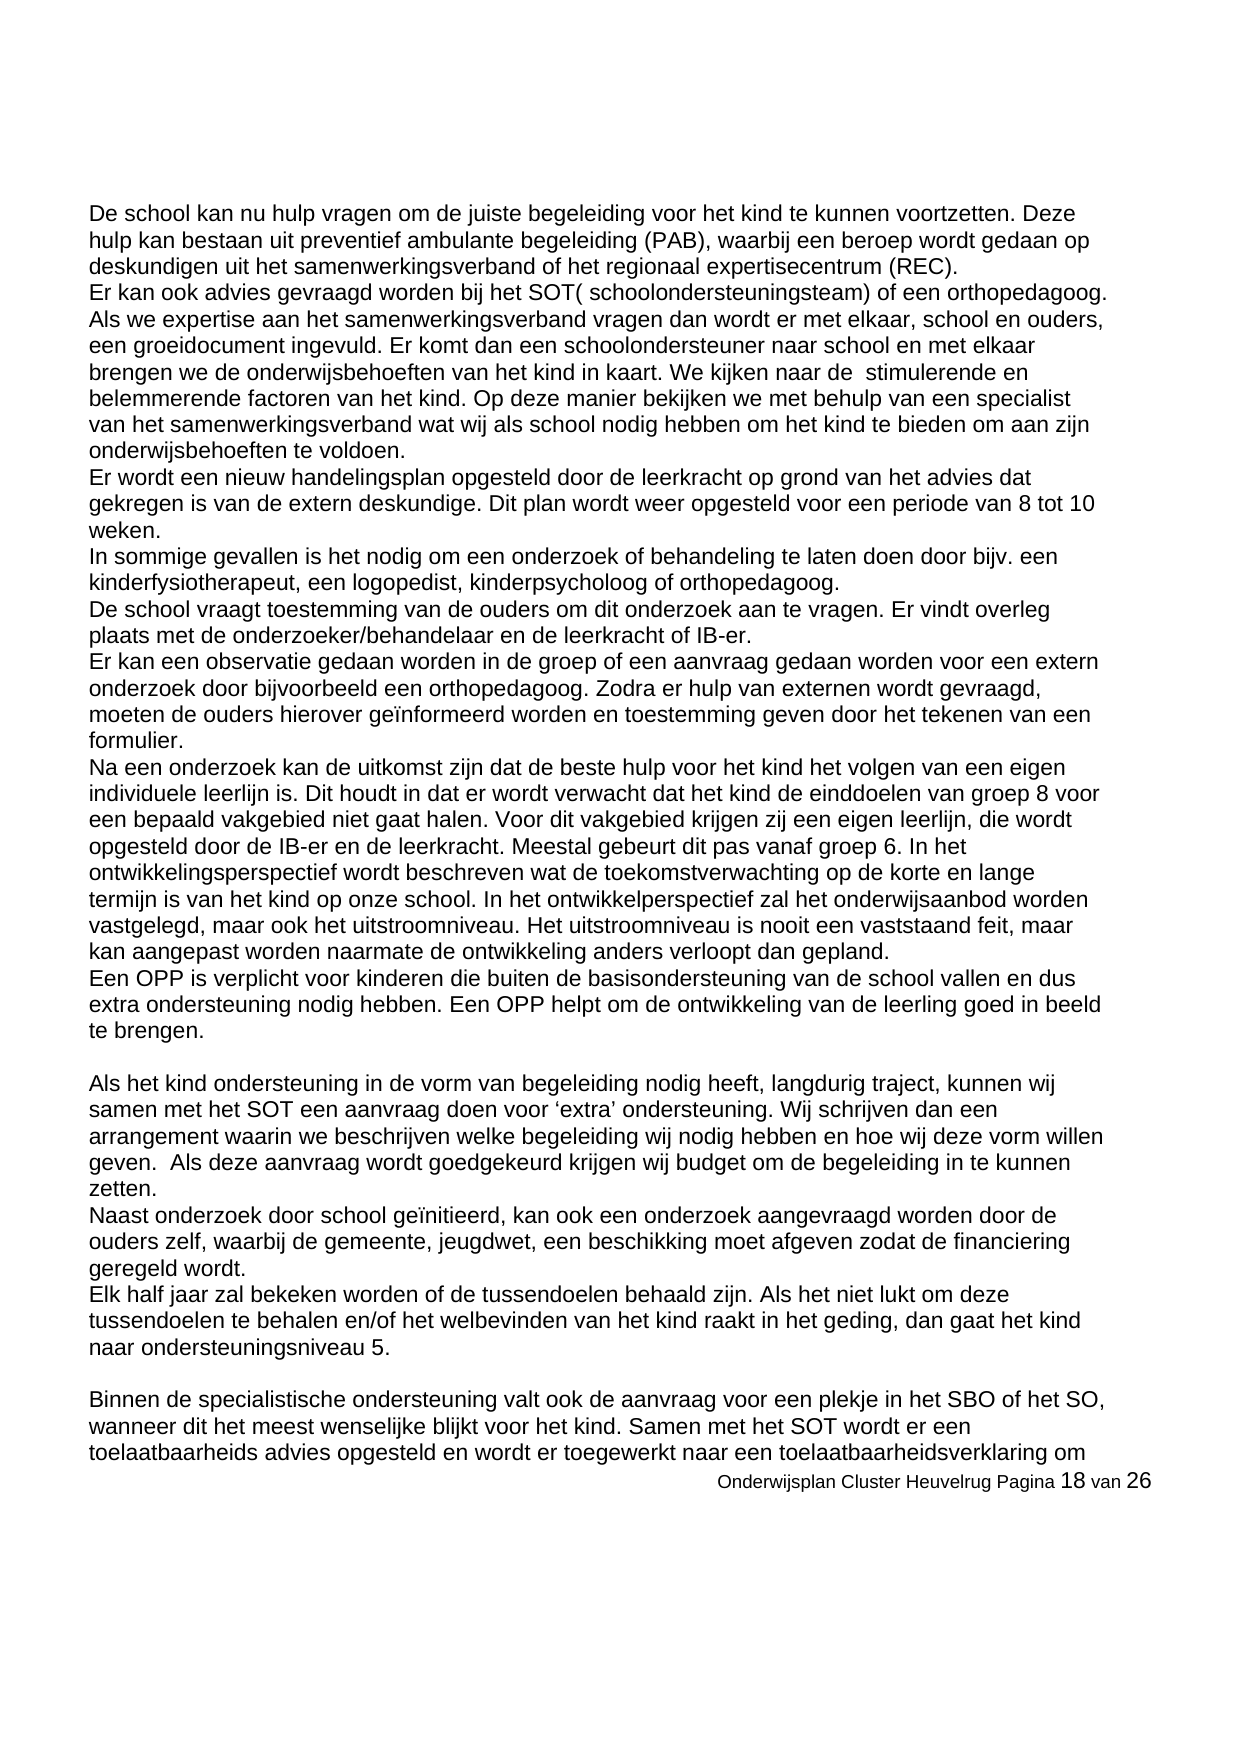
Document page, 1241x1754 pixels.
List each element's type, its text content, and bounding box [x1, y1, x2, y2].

text Een OPP is verplicht voor kinderen die buiten de basisondersteuning van de school vallen en dus extra ondersteuning nodig hebben. Een OPP helpt om de ontwikkeling van de leerling goed in beeld te brengen. [88, 964, 1110, 1044]
text Er kan ook advies gevraagd worden bij het SOT( schoolondersteuningsteam) of een orthopedagoog. Als we expertise aan het samenwerkingsverband vragen dan wordt er met elkaar, school en ouders, een groeidocument ingevuld. Er komt dan een schoolondersteuner naar school en met elkaar brengen we de onderwijsbehoeften van het kind in kaart. We kijken naar de stimulerende en belemmerende factoren van het kind. Op deze manier bekijken we met behulp van een specialist van het samenwerkingsverband wat wij als school nodig hebben om het kind te bieden om aan zijn onderwijsbehoeften te voldoen. [88, 279, 1110, 464]
text De school vraagt toestemming van de ouders om dit onderzoek aan te vragen. Er vindt overleg plaats met de onderzoeker/behandelaar en de leerkracht of IB-er. [88, 596, 1110, 648]
text Als het kind ondersteuning in de vorm van begeleiding nodig heeft, langdurig traject, kunnen wij samen met het SOT een aanvraag doen voor ‘extra’ ondersteuning. Wij schrijven dan een arrangement waarin we beschrijven welke begeleiding wij nodig hebben en hoe wij deze vorm willen geven. Als deze aanvraag wordt goedgekeurd krijgen wij budget om de begeleiding in te kunnen zetten. [88, 1070, 1110, 1202]
text Naast onderzoek door school geïnitieerd, kan ook een onderzoek aangevraagd worden door de ouders zelf, waarbij de gemeente, jeugdwet, een beschikking moet afgeven zodat de financiering geregeld wordt. [88, 1202, 1110, 1281]
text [88, 1386, 1110, 1465]
text De school kan nu hulp vragen om de juiste begeleiding voor het kind te kunnen voortzetten. Deze hulp kan bestaan uit preventief ambulante begeleiding (PAB), waarbij een beroep wordt gedaan op deskundigen uit het samenwerkingsverband of het regionaal expertisecentrum (REC). [88, 200, 1110, 279]
text Er wordt een nieuw handelingsplan opgesteld door de leerkracht op grond van het advies dat gekregen is van de extern deskundige. Dit plan wordt weer opgesteld voor een periode van 8 tot 10 weken. [88, 464, 1110, 543]
text Elk half jaar zal bekeken worden of de tussendoelen behaald zijn. Als het niet lukt om deze tussendoelen te behalen en/of het welbevinden van het kind raakt in het geding, dan gaat het kind naar ondersteuningsniveau 5. [88, 1281, 1110, 1360]
text Er kan een observatie gedaan worden in de groep of een aanvraag gedaan worden voor een extern onderzoek door bijvoorbeeld een orthopedagoog. Zodra er hulp van externen wordt gevraagd, moeten de ouders hierover geïnformeerd worden en toestemming geven door het tekenen van een formulier. [88, 648, 1110, 754]
text In sommige gevallen is het nodig om een onderzoek of behandeling te laten doen door bijv. een kinderfysiotherapeut, een logopedist, kinderpsycholoog of orthopedagoog. [88, 543, 1110, 596]
text Na een onderzoek kan de uitkomst zijn dat de beste hulp voor het kind het volgen van een eigen individuele leerlijn is. Dit houdt in dat er wordt verwacht dat het kind de einddoelen van groep 8 voor een bepaald vakgebied niet gaat halen. Voor dit vakgebied krijgen zij een eigen leerlijn, die wordt opgesteld door de IB-er en de leerkracht. Meestal gebeurt dit pas vanaf groep 6. In het ontwikkelingsperspectief wordt beschreven wat de toekomstverwachting op de korte en lange termijn is van het kind op onze school. In het ontwikkelperspectief zal het onderwijsaanbod worden vastgelegd, maar ook het uitstroomniveau. Het uitstroomniveau is nooit een vaststaand feit, maar kan aangepast worden naarmate de ontwikkeling anders verloopt dan gepland. [88, 754, 1110, 964]
